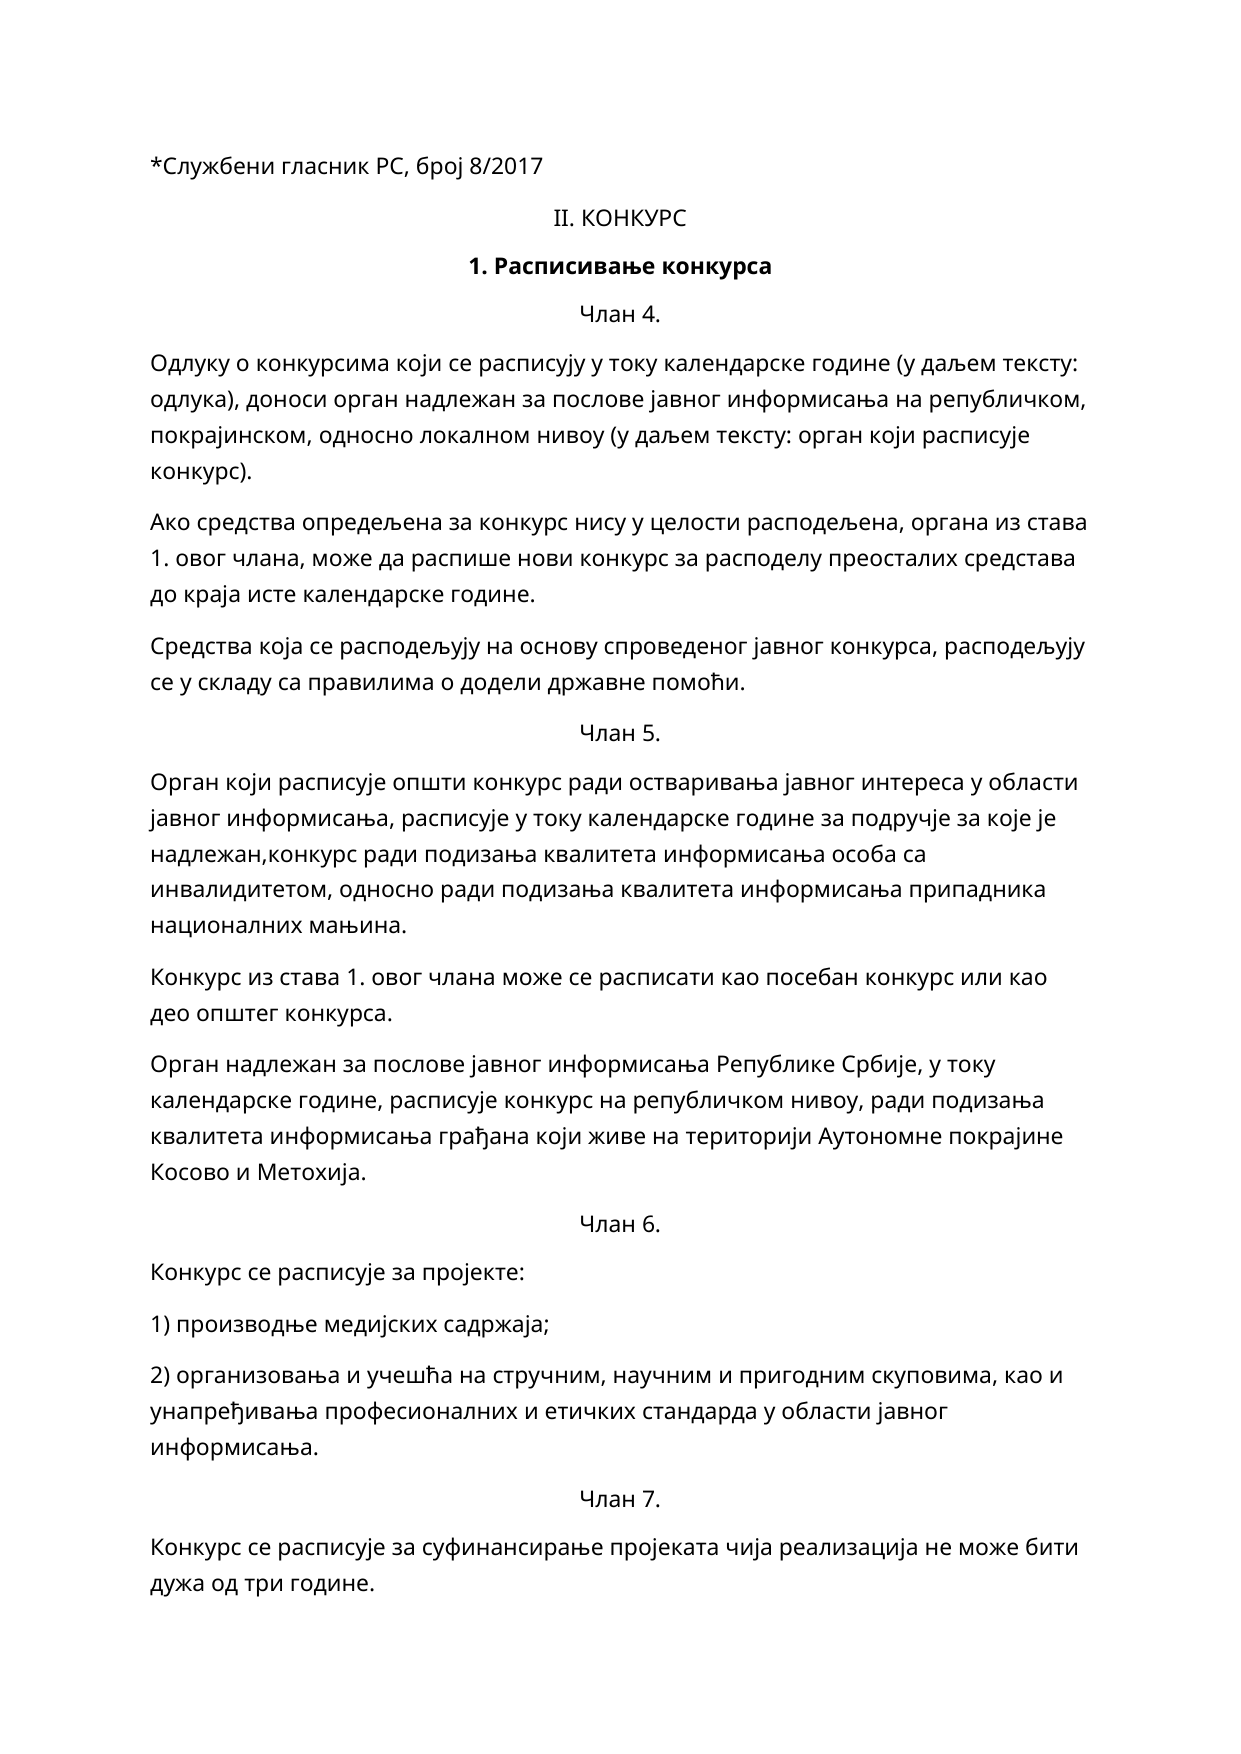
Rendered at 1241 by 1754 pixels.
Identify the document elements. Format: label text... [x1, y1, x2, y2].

text Ако средства опредељена за конкурс нису у целости расподељена, органа из става 1. овог члана, може да распише нови конкурс за расподелу преосталих средстава до краја исте календарске године. [150, 506, 1090, 609]
text Средства која се расподељују на основу спроведеног јавног конкурса, расподељују се у складу са правилима о додели државне помоћи. [150, 630, 1090, 697]
text Орган надлежан за послове јавног информисања Републике Србије, у току календарске године, расписује конкурс на републичком нивоу, ради подизања квалитета информисања грађана који живе на територији Аутономне покрајине Косово и Метохија. [150, 1048, 1090, 1187]
text Члан 5. [150, 717, 1090, 748]
text *Службени гласник РС, број 8/2017 [150, 150, 1090, 181]
text Конкурс из става 1. овог члана може се расписати као посебан конкурс или као део општег конкурса. [150, 961, 1090, 1028]
text II. КОНКУРС [150, 202, 1090, 233]
text Конкурс се расписује за суфинансирање пројеката чија реализација не може бити дужа од три године. [150, 1531, 1090, 1598]
text Члан 4. [150, 298, 1090, 330]
text 1. Расписивање конкурса [150, 250, 1090, 281]
text 1) производње медијских садржаја; [150, 1308, 1090, 1339]
text Члан 6. [150, 1208, 1090, 1239]
text Одлуку о конкурсима који се расписују у току календарске године (у даљем тексту: одлука), доноси орган надлежан за послове јавног информисања на републичком, покрајинском, односно локалном нивоу (у даљем тексту: орган који расписује конкурс). [150, 347, 1090, 486]
text 2) организовања и учешћа на стручним, научним и пригодним скуповима, као и унапређивања професионалних и етичких стандарда у области јавног информисања. [150, 1359, 1090, 1462]
text Орган који расписује општи конкурс ради остваривања јавног интереса у области јавног информисања, расписује у току календарске године за подручје за које је надлежан,конкурс ради подизања квалитета информисања особа са инвалидитетом, односно ради подизања квалитета информисања припадника националних мањина. [150, 766, 1090, 941]
text Конкурс сe расписује за пројекте: [150, 1256, 1090, 1287]
text Члан 7. [150, 1483, 1090, 1514]
